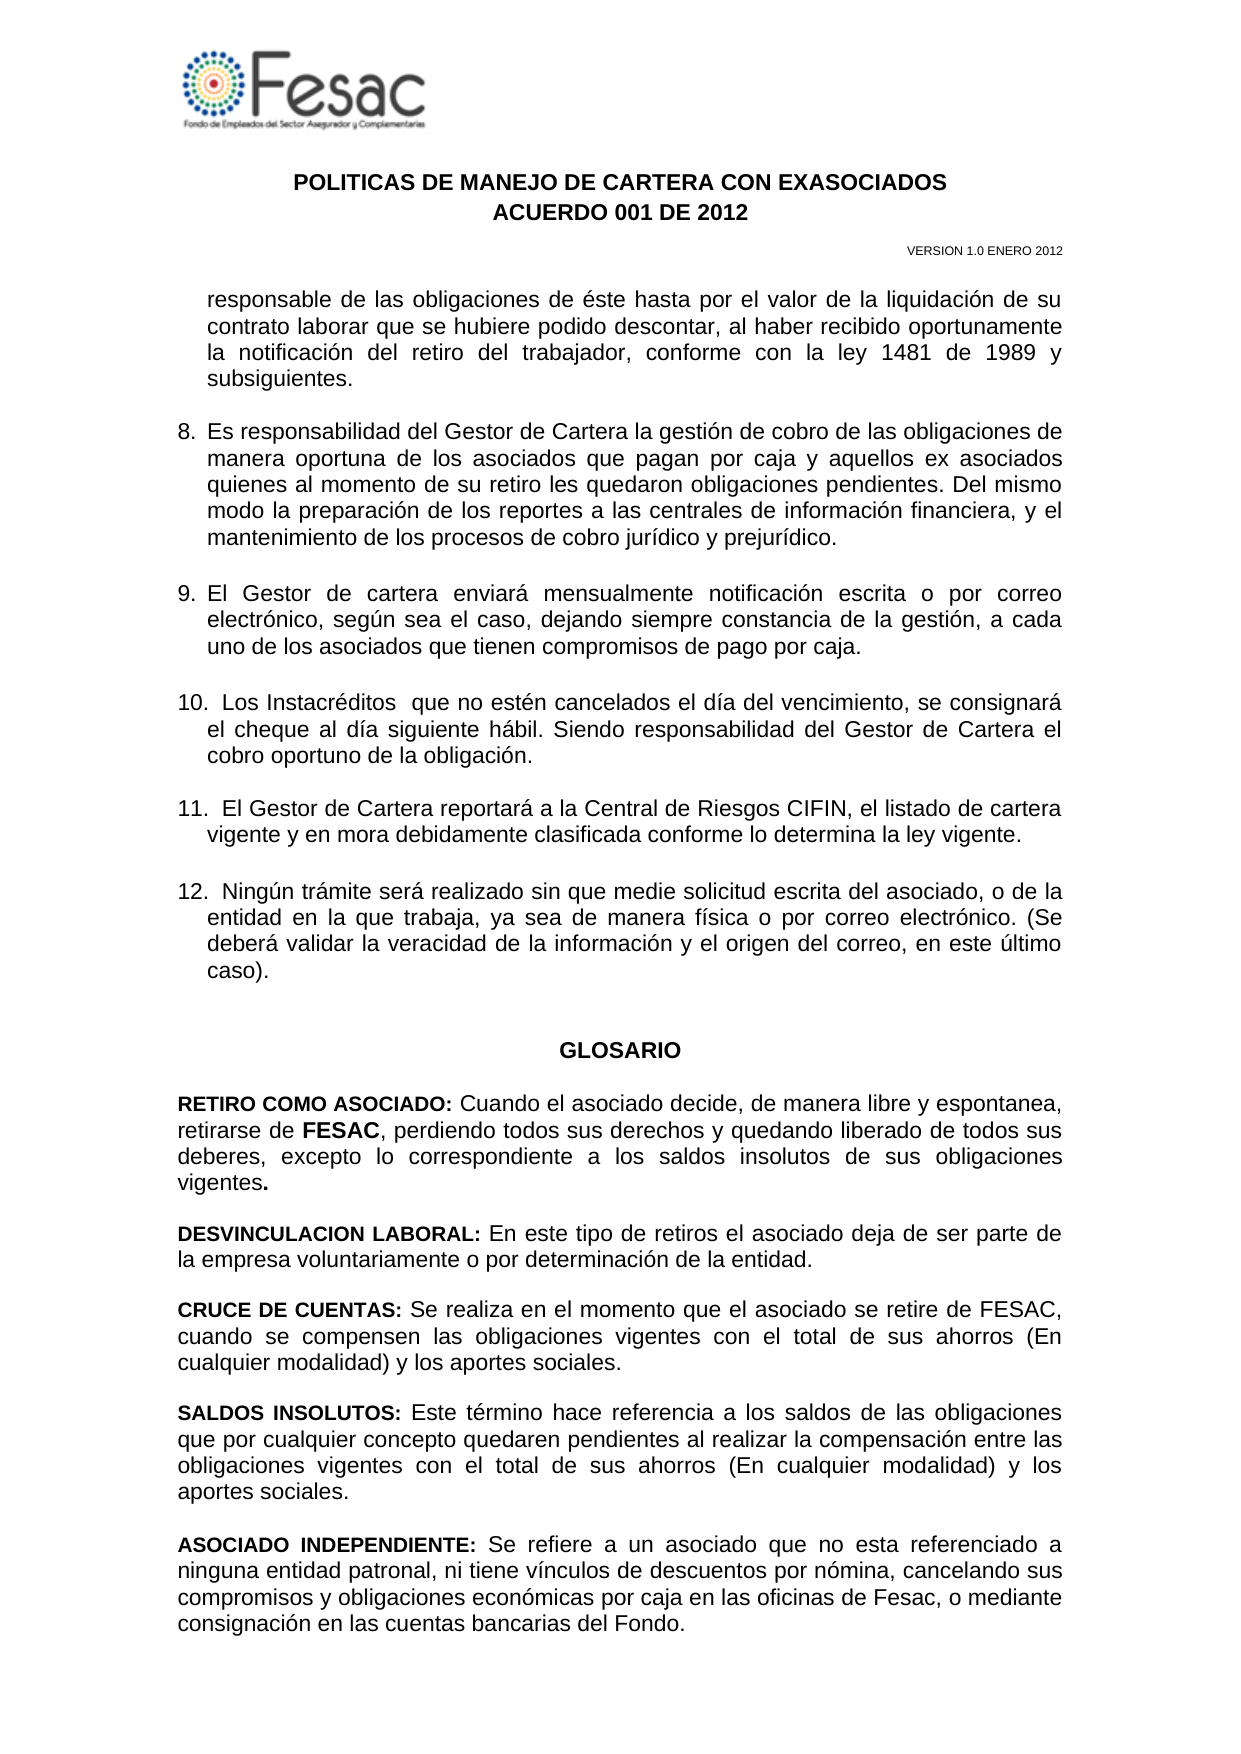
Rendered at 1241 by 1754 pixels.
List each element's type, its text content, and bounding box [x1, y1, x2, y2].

list Es responsabilidad del Gestor de Cartera la gestión de cobro de las obligaciones de manera oportuna de los asociados que pagan por caja y aquellos ex asociados quienes al momento de su retiro les quedaron obligaciones pendientes. Del mismo modo la preparación de los reportes a las centrales de información financiera, y el mantenimiento de los procesos de cobro jurídico y prejurídico. [177, 418, 1063, 550]
text RETIRO COMO ASOCIADO: Cuando el asociado decide, de manera libre y espontanea, retirarse de FESAC, perdiendo todos sus derechos y quedando liberado de todos sus deberes, excepto lo correspondiente a los saldos insolutos de sus obligaciones vigentes. [177, 1090, 1063, 1196]
text DESVINCULACION LABORAL: En este tipo de retiros el asociado deja de ser parte de la empresa voluntariamente o por determinación de la entidad. [177, 1219, 1063, 1272]
list Ningún trámite será realizado sin que medie solicitud escrita del asociado, o de la entidad en la que trabaja, ya sea de manera física o por correo electrónico. (Se deberá validar la veracidad de la información y el origen del correo, en este último caso). [177, 878, 1063, 983]
list El Gestor de cartera enviará mensualmente notificación escrita o por correo electrónico, según sea el caso, dejando siempre constancia de la gestión, a cada uno de los asociados que tienen compromisos de pago por caja. [177, 580, 1063, 659]
list El Gestor de Cartera reportará a la Central de Riesgos CIFIN, el listado de cartera vigente y en mora debidamente clasificada conforme lo determina la ley vigente. [177, 795, 1063, 847]
text ASOCIADO INDEPENDIENTE: Se refiere a un asociado que no esta referenciado a ninguna entidad patronal, ni tiene vínculos de descuentos por nómina, cancelando sus compromisos y obligaciones económicas por caja en las oficinas de Fesac, o mediante consignación en las cuentas bancarias del Fondo. [177, 1531, 1063, 1636]
text SALDOS INSOLUTOS: Este término hace referencia a los saldos de las obligaciones que por cualquier concepto quedaren pendientes al realizar la compensación entre las obligaciones vigentes con el total de sus ahorros (En cualquier modalidad) y los aportes sociales. [177, 1399, 1063, 1505]
list Los Instacréditos que no estén cancelados el día del vencimiento, se consignará el cheque al día siguiente hábil. Siendo responsabilidad del Gestor de Cartera el cobro oportuno de la obligación. [177, 689, 1063, 768]
text GLOSARIO [177, 1037, 1063, 1064]
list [177, 286, 1063, 392]
picture [177, 44, 434, 135]
text CRUCE DE CUENTAS: Se realiza en el momento que el asociado se retire de FESAC, cuando se compensen las obligaciones vigentes con el total de sus ahorros (En cualquier modalidad) y los aportes sociales. [177, 1296, 1063, 1375]
